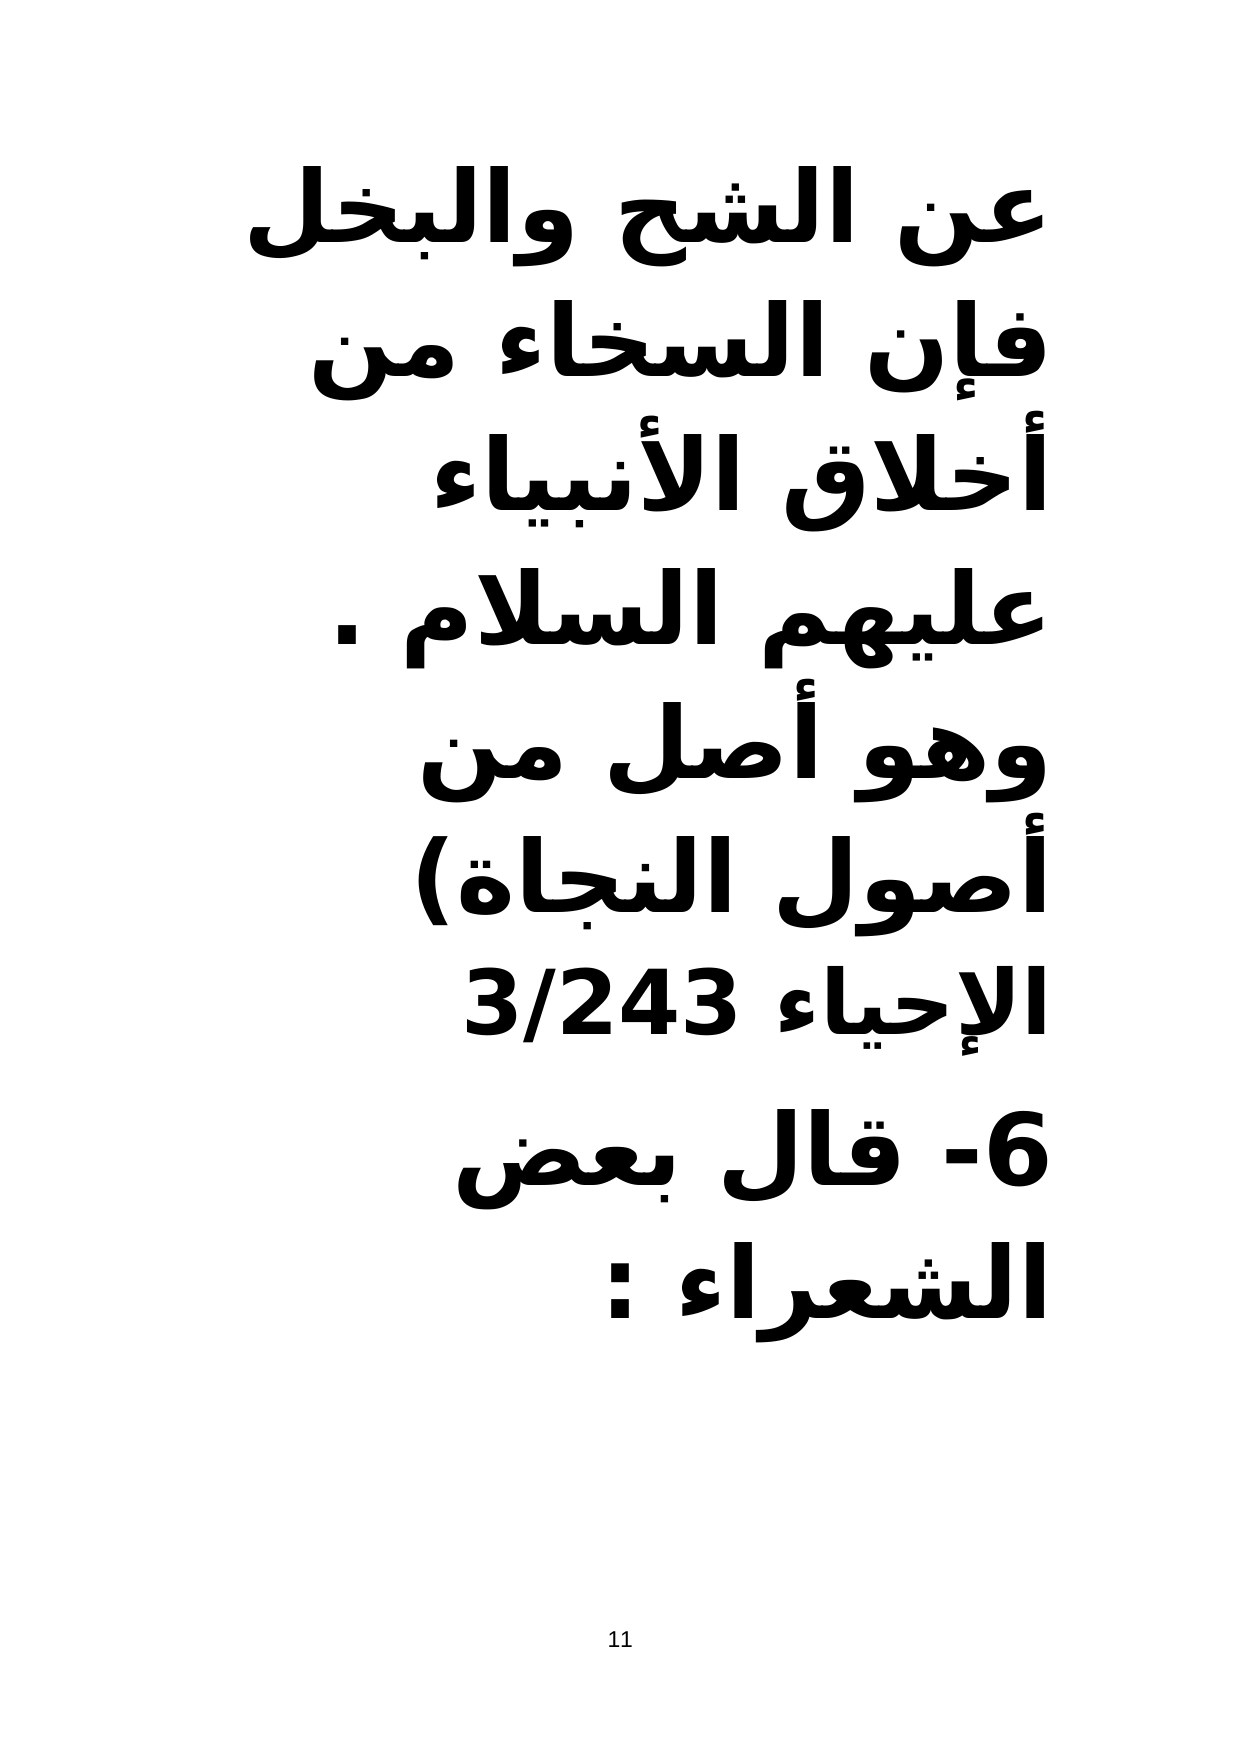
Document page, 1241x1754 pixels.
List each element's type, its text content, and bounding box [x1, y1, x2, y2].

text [187, 150, 1053, 1056]
text 6- قال بعض الشعراء : [187, 1092, 1053, 1342]
